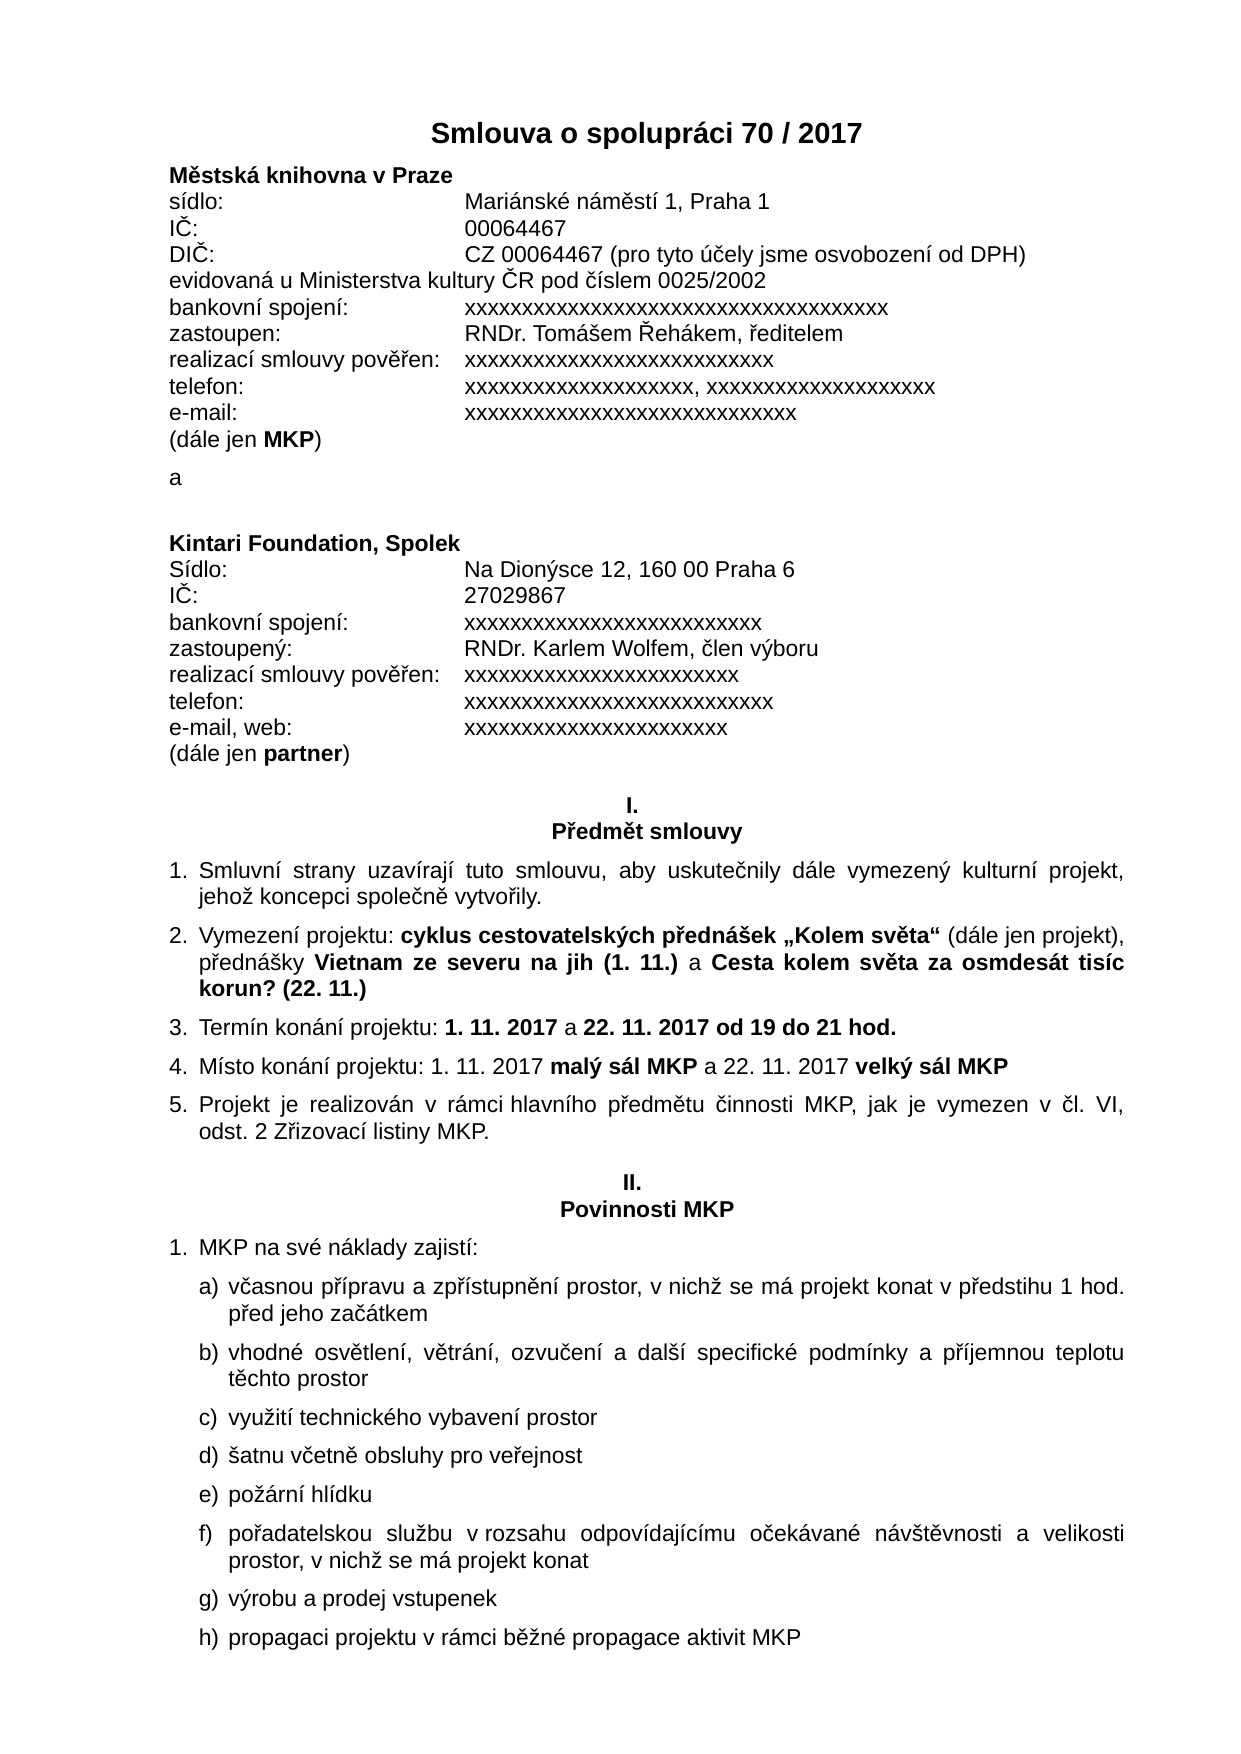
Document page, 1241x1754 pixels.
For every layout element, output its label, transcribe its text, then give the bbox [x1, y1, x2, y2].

text zastoupený: RNDr. Karlem Wolfem, člen výboru [169, 635, 1125, 661]
list vhodné osvětlení, větrání, ozvučení a další specifické podmínky a příjemnou teplotu těchto prostor [198, 1338, 1125, 1391]
text zastoupen: RNDr. Tomášem Řehákem, ředitelem [169, 320, 1125, 346]
subtitle Povinnosti MKP [169, 1196, 1125, 1222]
list výrobu a prodej vstupenek [198, 1585, 1125, 1612]
list propagaci projektu v rámci běžné propagace aktivit MKP [198, 1624, 1125, 1651]
subtitle Smlouva o spolupráci 70 / 2017 [169, 116, 1125, 149]
list Místo konání projektu: 1. 11. 2017 malý sál MKP a 22. 11. 2017 velký sál MKP [169, 1053, 1125, 1079]
text evidovaná u Ministerstva kultury ČR pod číslem 0025/2002 [169, 267, 1125, 294]
list šatnu včetně obsluhy pro veřejnost [198, 1442, 1125, 1469]
list Vymezení projektu: cyklus cestovatelských přednášek „Kolem světa“ (dále jen projekt), přednášky Vietnam ze severu na jih (1. 11.) a Cesta kolem světa za osmdesát tisíc korun? (22. 11.) [169, 922, 1125, 1001]
list včasnou přípravu a zpřístupnění prostor, v nichž se má projekt konat v předstihu 1 hod. před jeho začátkem [198, 1273, 1125, 1326]
list MKP na své náklady zajistí: [169, 1234, 1125, 1261]
text bankovní spojení: xxxxxxxxxxxxxxxxxxxxxxxxxx [169, 609, 1125, 635]
text Kintari Foundation, Spolek [169, 529, 1125, 556]
text telefon: xxxxxxxxxxxxxxxxxxxx, xxxxxxxxxxxxxxxxxxxx [169, 373, 1125, 399]
list Smluvní strany uzavírají tuto smlouvu, aby uskutečnily dále vymezený kulturní projekt, jehož koncepci společně vytvořily. [169, 857, 1125, 910]
list Termín konání projektu: 1. 11. 2017 a 22. 11. 2017 od 19 do 21 hod. [169, 1014, 1125, 1040]
list využití technického vybavení prostor [198, 1404, 1125, 1430]
text realizací smlouvy pověřen: xxxxxxxxxxxxxxxxxxxxxxxxxxx [169, 346, 1125, 373]
subtitle Předmět smlouvy [169, 818, 1125, 844]
text Sídlo: Na Dionýsce 12, 160 00 Praha 6 [169, 556, 1125, 582]
list pořadatelskou službu v rozsahu odpovídajícímu očekávané návštěvnosti a velikosti prostor, v nichž se má projekt konat [198, 1520, 1125, 1573]
text Městská knihovna v Praze [169, 162, 1125, 188]
text bankovní spojení: xxxxxxxxxxxxxxxxxxxxxxxxxxxxxxxxxxxxx [169, 294, 1125, 320]
text realizací smlouvy pověřen: xxxxxxxxxxxxxxxxxxxxxxxx [169, 661, 1125, 688]
text a [169, 464, 1125, 491]
text telefon: xxxxxxxxxxxxxxxxxxxxxxxxxxx [169, 688, 1125, 714]
text e-mail: xxxxxxxxxxxxxxxxxxxxxxxxxxxxx [169, 399, 1125, 426]
list Projekt je realizován v rámci hlavního předmětu činnosti MKP, jak je vymezen v čl. VI, odst. 2 Zřizovací listiny MKP. [169, 1091, 1125, 1144]
text IČ: 00064467 [169, 215, 1125, 241]
text sídlo: Mariánské náměstí 1, Praha 1 [169, 188, 1125, 215]
text e-mail, web: xxxxxxxxxxxxxxxxxxxxxxx [169, 714, 1125, 740]
text IČ: 27029867 [169, 582, 1125, 609]
text (dále jen MKP) [169, 426, 1125, 452]
text (dále jen partner) [169, 740, 1125, 767]
text DIČ: CZ 00064467 (pro tyto účely jsme osvobození od DPH) [169, 241, 1125, 267]
list požární hlídku [198, 1481, 1125, 1508]
